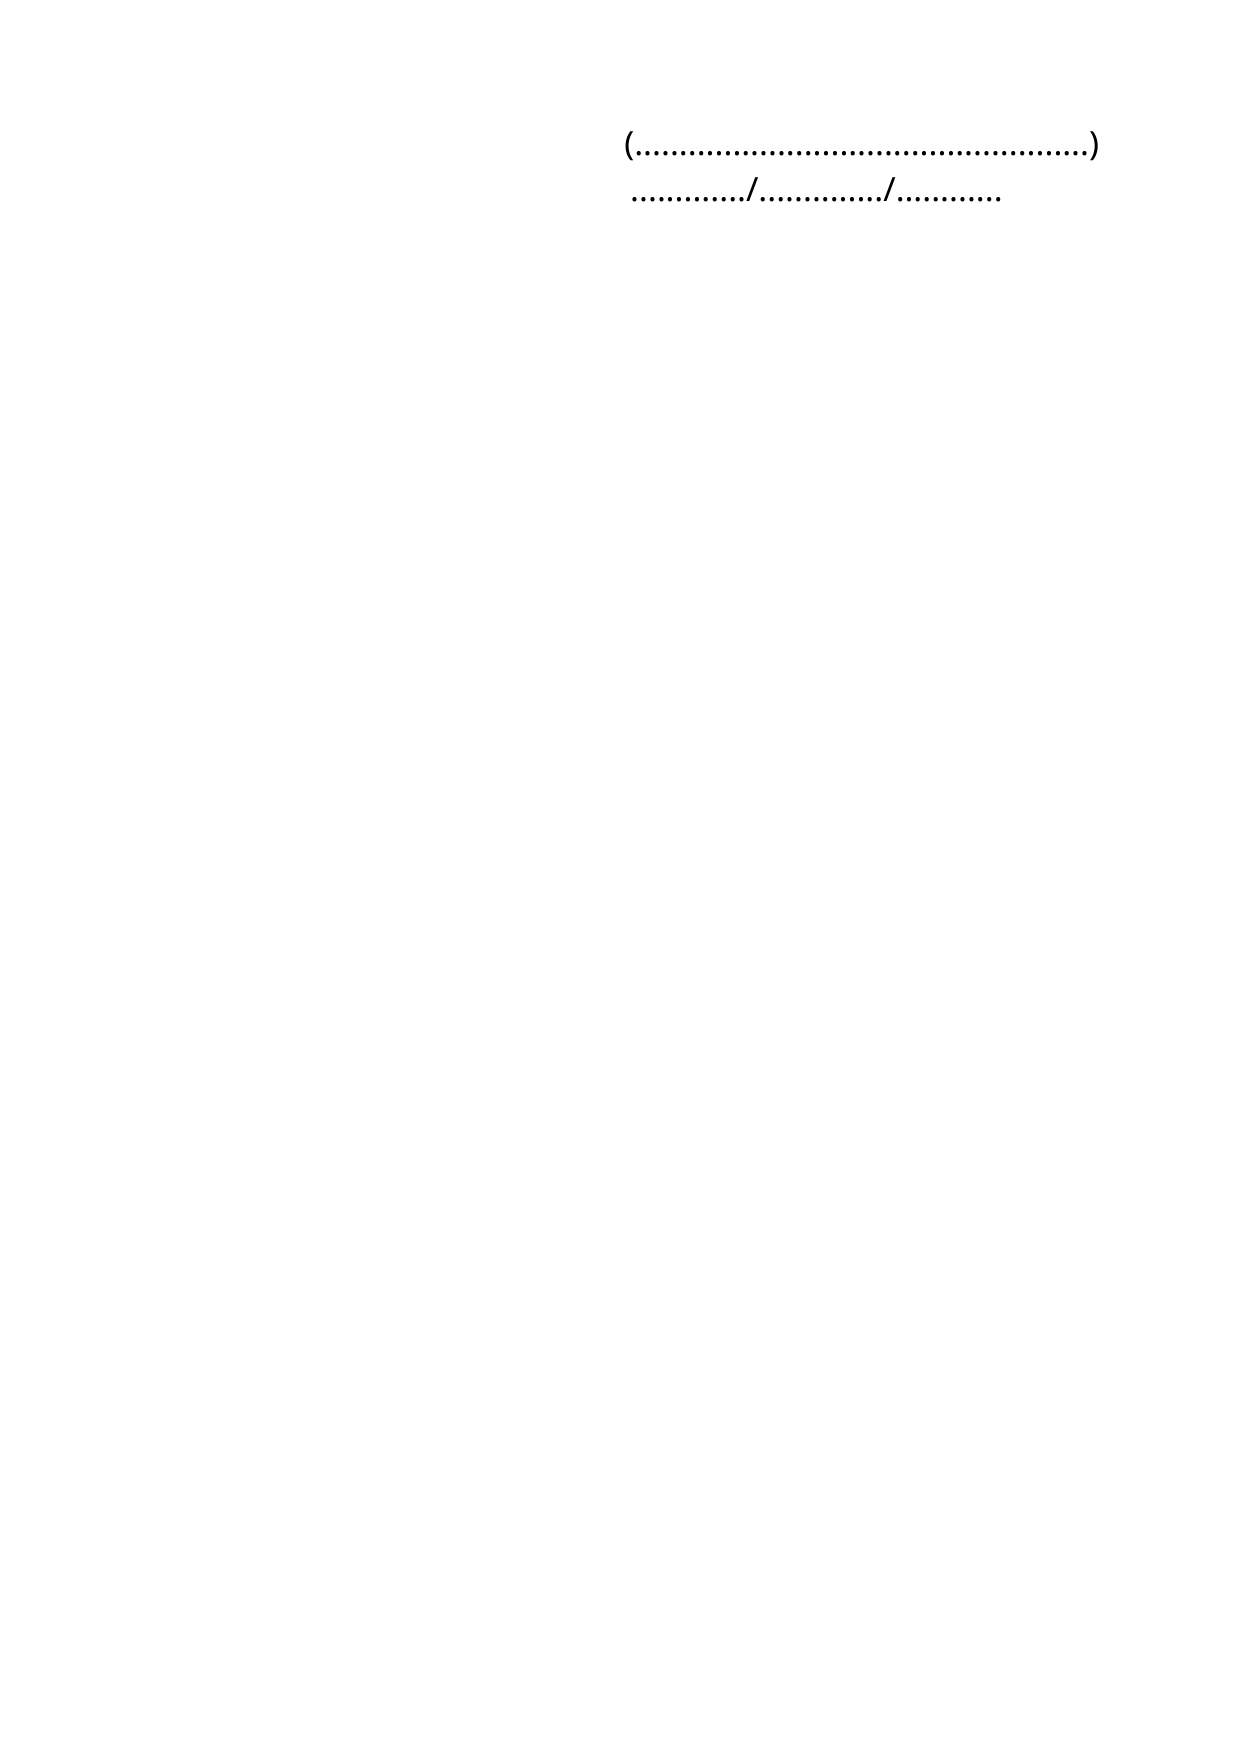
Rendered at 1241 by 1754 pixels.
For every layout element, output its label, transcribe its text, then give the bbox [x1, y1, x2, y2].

text ............./............../............ [180, 165, 1120, 211]
text (...................................................) [180, 120, 1120, 165]
